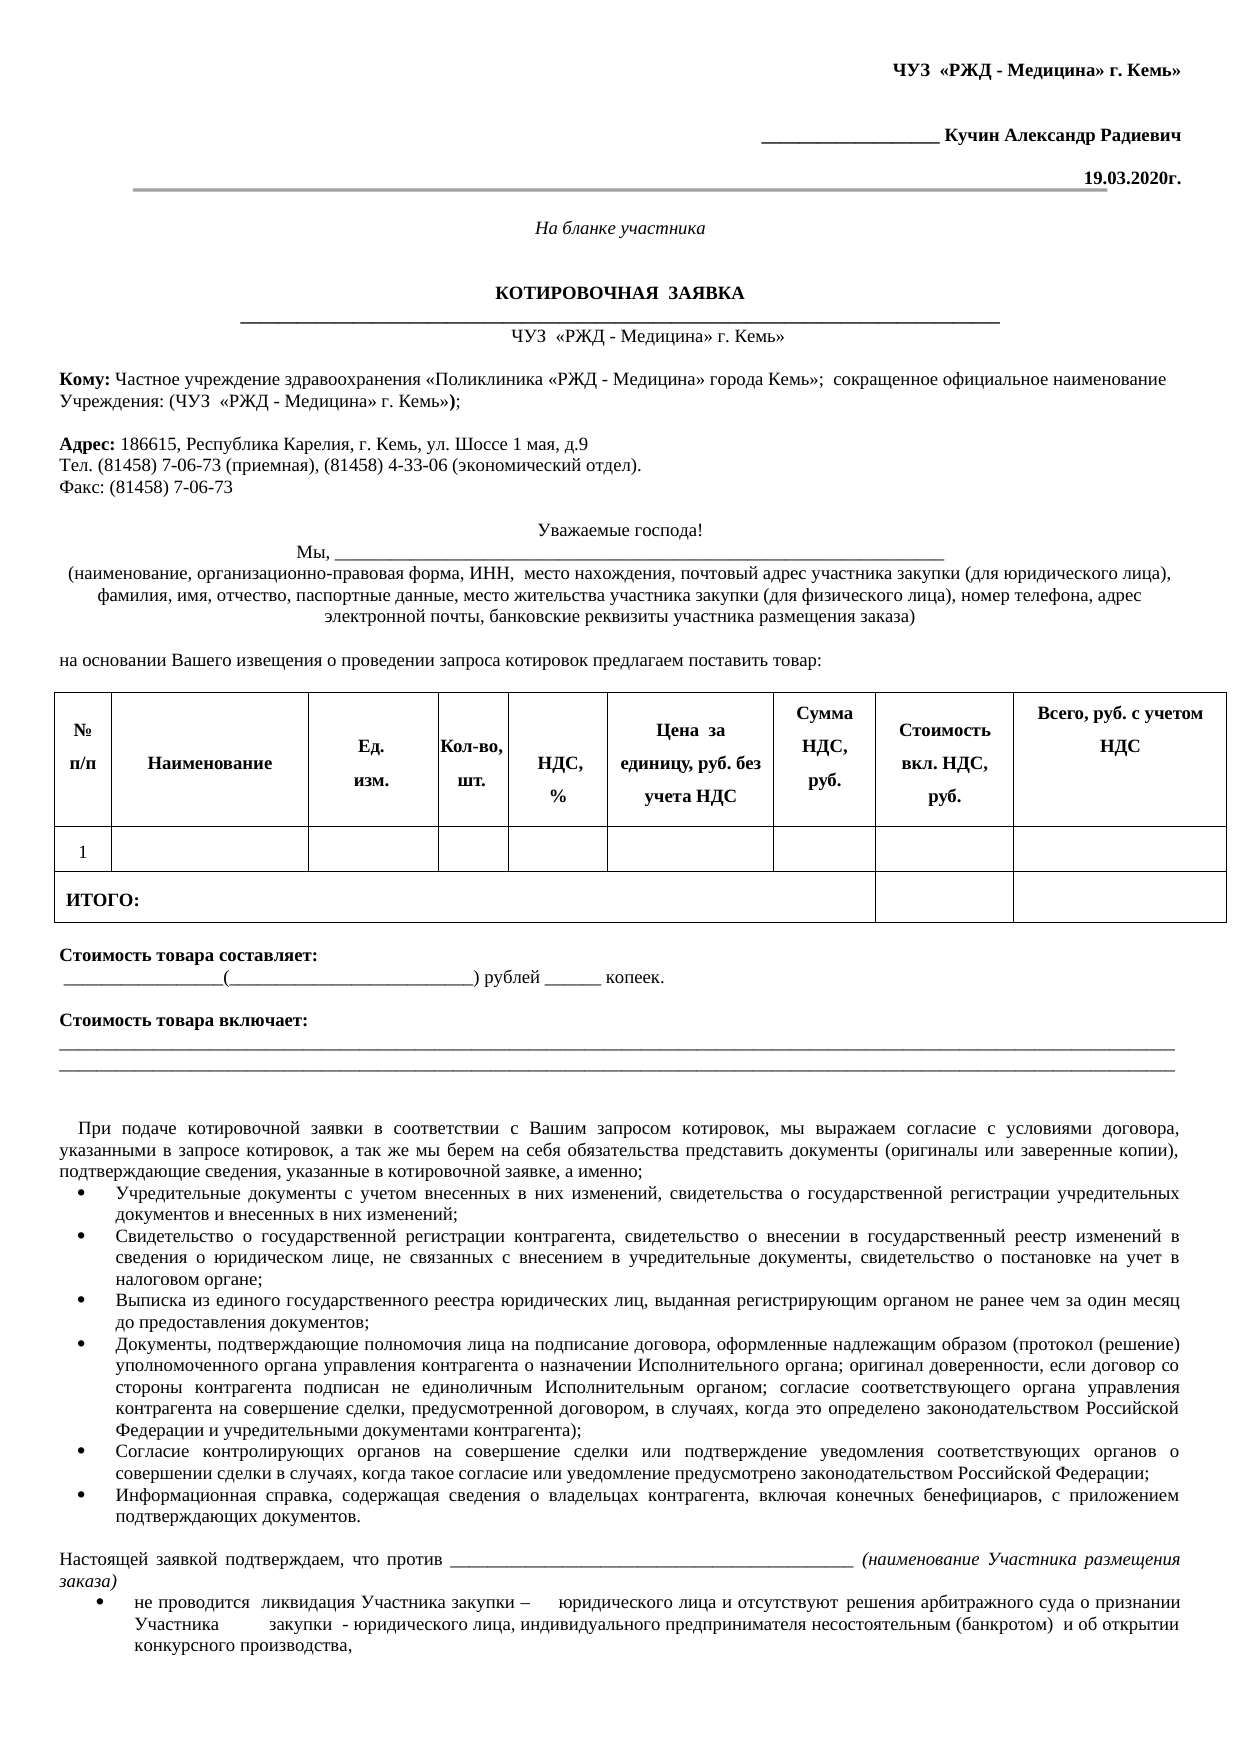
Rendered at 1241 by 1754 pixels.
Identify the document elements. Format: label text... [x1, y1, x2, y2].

table_cell [876, 827, 1013, 871]
text (наименование, организационно-правовая форма, ИНН, место нахождения, почтовый адрес участника закупки (для юридического лица), фамилия, имя, отчество, паспортные данные, место жительства участника закупки (для физического лица), номер телефона, адрес электронной почты, банковские реквизиты участника размещения заказа) [59, 562, 1181, 627]
table_header Сумма НДС, руб. [774, 693, 875, 826]
table_cell [608, 827, 773, 871]
table_header Кол-во, шт. [439, 693, 508, 826]
table_cell [309, 827, 438, 871]
table_cell [112, 827, 308, 871]
table_header Ед. изм. [309, 693, 438, 826]
text На бланке участника [59, 217, 1181, 239]
text Стоимость товара включает: ______________________________________________________________________________________________________________________________________________________________________________________________________________________________________________ [59, 1009, 1181, 1074]
list Свидетельство о государственной регистрации контрагента, свидетельство о внесении в государственный реестр изменений в сведения о юридическом лице, не связанных с внесением в учредительные документы, свидетельство о постановке на учет в налоговом органе; [78, 1225, 1181, 1289]
table_header Всего, руб. с учетом НДС [1014, 693, 1226, 826]
table_cell [509, 827, 607, 871]
list Документы, подтверждающие полномочия лица на подписание договора, оформленные надлежащим образом (протокол (решение) уполномоченного органа управления контрагента о назначении Исполнительного органа; оригинал доверенности, если договор со стороны контрагента подписан не единоличным Исполнительным органом; согласие соответствующего органа управления контрагента на совершение сделки, предусмотренной договором, в случаях, когда это определено законодательством Российской Федерации и учредительными документами контрагента); [78, 1332, 1181, 1440]
list не проводится ликвидация Участника закупки – юридического лица и отсутствуют решения арбитражного суда о признании Участника закупки - юридического лица, индивидуального предпринимателя несостоятельным (банкротом) и об открытии конкурсного производства, [97, 1591, 1181, 1656]
text _________________(__________________________) рублей ______ копеек. [59, 966, 1181, 987]
text на основании Вашего извещения о проведении запроса котировок предлагаем поставить товар: [59, 648, 1181, 670]
table_header Наименование [112, 693, 308, 826]
table_cell 1 [55, 827, 111, 871]
table_cell [876, 872, 1013, 922]
table_cell [1014, 827, 1226, 871]
table_cell [439, 827, 508, 871]
text Кому: Частное учреждение здравоохранения «Поликлиника «РЖД - Медицина» города Кемь»; сокращенное официальное наименование Учреждения: (ЧУЗ «РЖД - Медицина» г. Кемь»); [59, 368, 1181, 411]
table_header Стоимость вкл. НДС, руб. [876, 693, 1013, 826]
text КОТИРОВОЧНАЯ ЗАЯВКА [59, 282, 1181, 303]
text При подаче котировочной заявки в соответствии с Вашим запросом котировок, мы выражаем согласие с условиями договора, указанными в запросе котировок, а так же мы берем на себя обязательства представить документы (оригиналы или заверенные копии), подтверждающие сведения, указанные в котировочной заявке, а именно; [59, 1117, 1181, 1182]
text Тел. (81458) 7-06-73 (приемная), (81458) 4-33-06 (экономический отдел). [59, 454, 1181, 476]
text Адрес: 186615, Республика Карелия, г. Кемь, ул. Шоссе 1 мая, д.9 [59, 433, 1181, 454]
list Учредительные документы с учетом внесенных в них изменений, свидетельства о государственной регистрации учредительных документов и внесенных в них изменений; [78, 1182, 1181, 1225]
text Стоимость товара составляет: [59, 944, 1181, 966]
table_cell ИТОГО: [55, 872, 875, 922]
table_header Цена за единицу, руб. без учета НДС [608, 693, 773, 826]
table_cell [774, 827, 875, 871]
text ЧУЗ «РЖД - Медицина» г. Кемь» [59, 325, 1181, 347]
text Уважаемые господа! [59, 519, 1181, 541]
text Настоящей заявкой подтверждаем, что против ___________________________________________ (наименование Участника размещения заказа) [59, 1548, 1181, 1591]
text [59, 59, 1181, 188]
table_header НДС, % [509, 693, 607, 826]
list Согласие контролирующих органов на совершение сделки или подтверждение уведомления соответствующих органов о совершении сделки в случаях, когда такое согласие или уведомление предусмотрено законодательством Российской Федерации; [78, 1440, 1181, 1483]
list Информационная справка, содержащая сведения о владельцах контрагента, включая конечных бенефициаров, с приложением подтверждающих документов. [78, 1483, 1181, 1527]
list Выписка из единого государственного реестра юридических лиц, выданная регистрирующим органом не ранее чем за один месяц до предоставления документов; [78, 1289, 1181, 1332]
text _________________________________________________________________________________ [59, 303, 1181, 325]
text Факс: (81458) 7-06-73 [59, 476, 1181, 497]
table_header № п/п [55, 693, 111, 826]
table_cell [1014, 872, 1226, 922]
text Мы, _________________________________________________________________ [59, 541, 1181, 562]
